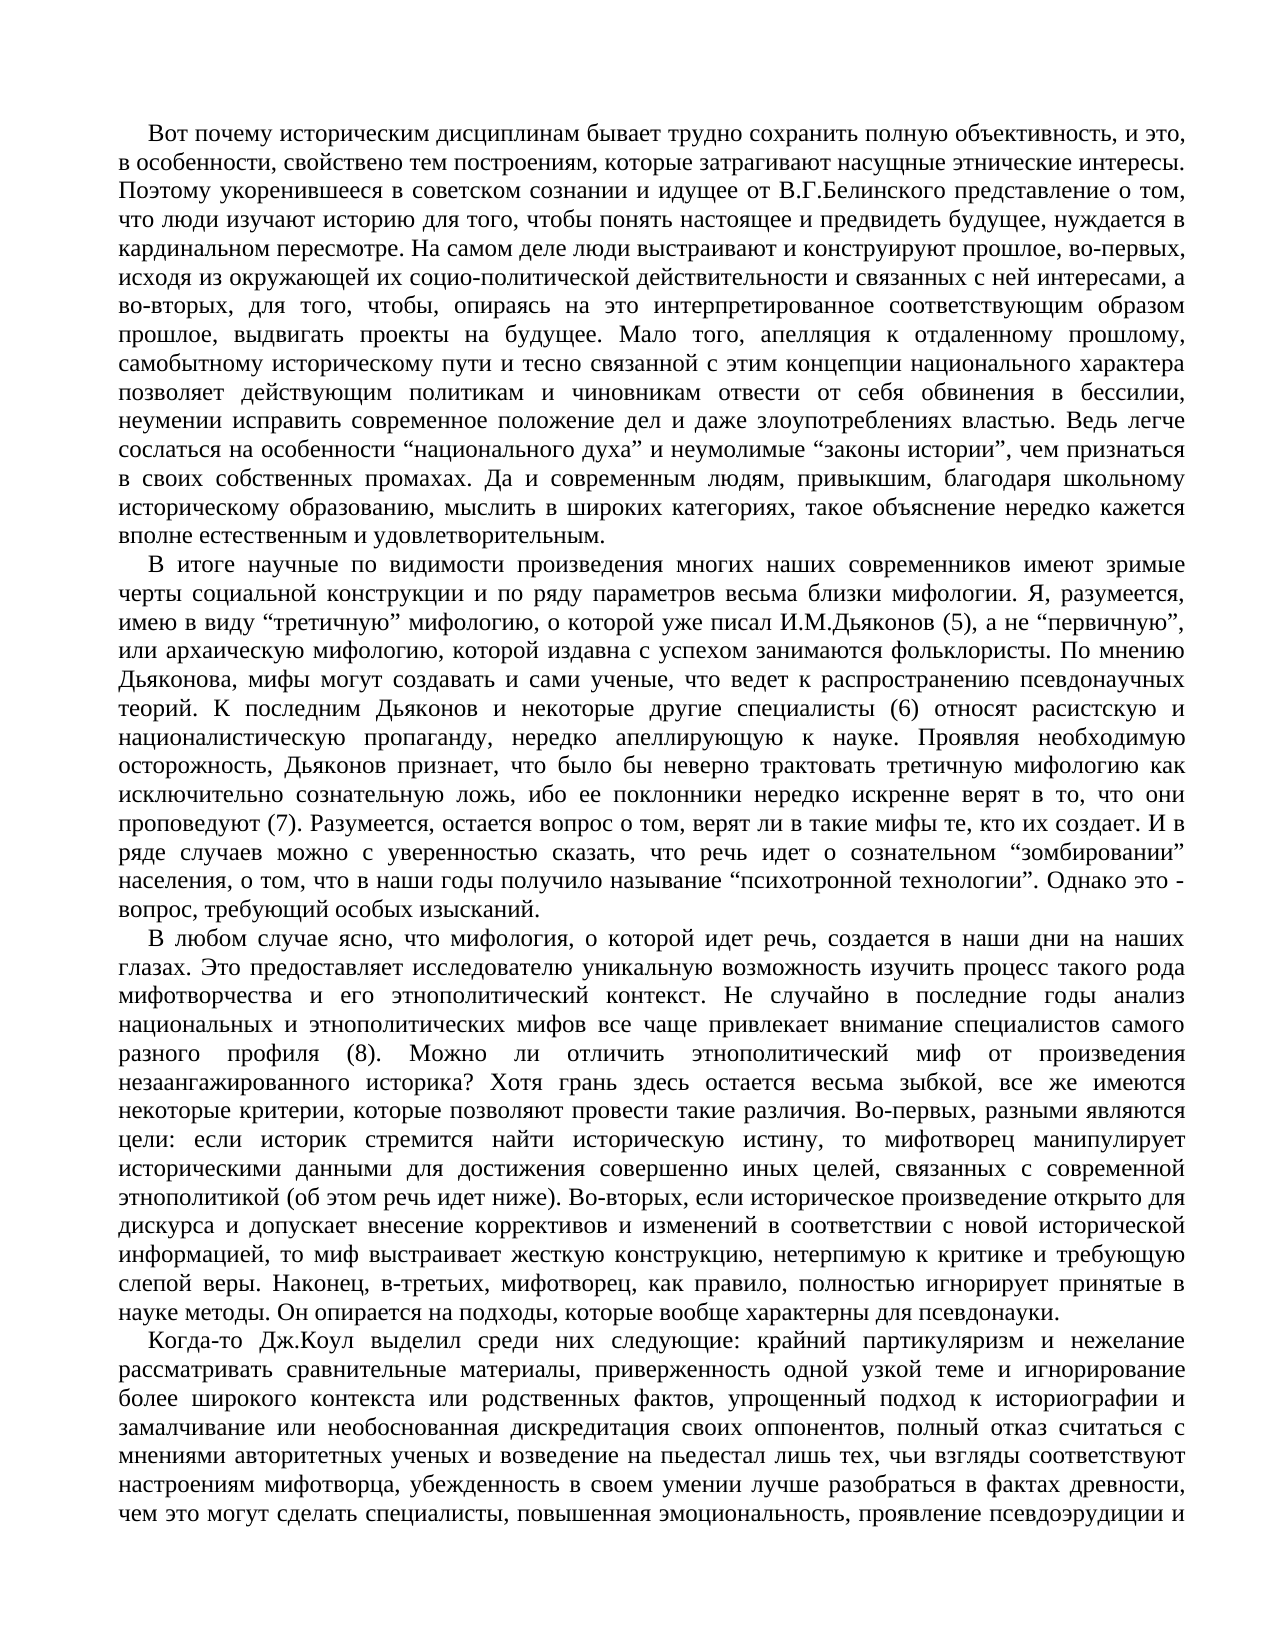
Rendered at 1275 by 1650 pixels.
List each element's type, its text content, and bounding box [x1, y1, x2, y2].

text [118, 1326, 1186, 1527]
text Вот почему историческим дисциплинам бывает трудно сохранить полную объективность, и это, в особенности, свойствено тем построениям, которые затрагивают насущные этнические интересы. Поэтому укоренившееся в советском сознании и идущее от В.Г.Белинского представление о том, что люди изучают историю для того, чтобы понять настоящее и предвидеть будущее, нуждается в кардинальном пересмотре. На самом деле люди выстраивают и конструируют прошлое, во-первых, исходя из окружающей их социо-политической действительности и связанных с ней интересами, а во-вторых, для того, чтобы, опираясь на это интерпретированное соответствующим образом прошлое, выдвигать проекты на будущее. Мало того, апелляция к отдаленному прошлому, самобытному историческому пути и тесно связанной с этим концепции национального характера позволяет действующим политикам и чиновникам отвести от себя обвинения в бессилии, неумении исправить современное положение дел и даже злоупотреблениях властью. Ведь легче сослаться на особенности “национального духа” и неумолимые “законы истории”, чем признаться в своих собственных промахах. Да и современным людям, привыкшим, благодаря школьному историческому образованию, мыслить в широких категориях, такое объяснение нередко кажется вполне естественным и удовлетворительным. [118, 118, 1186, 549]
text В любом случае ясно, что мифология, о которой идет речь, создается в наши дни на наших глазах. Это предоставляет исследователю уникальную возможность изучить процесс такого рода мифотворчества и его этнополитический контекст. Не случайно в последние годы анализ национальных и этнополитических мифов все чаще привлекает внимание специалистов самого разного профиля (8). Можно ли отличить этнополитический миф от произведения незаангажированного историка? Хотя грань здесь остается весьма зыбкой, все же имеются некоторые критерии, которые позволяют провести такие различия. Во-первых, разными являются цели: если историк стремится найти историческую истину, то мифотворец манипулирует историческими данными для достижения совершенно иных целей, связанных с современной этнополитикой (об этом речь идет ниже). Во-вторых, если историческое произведение открыто для дискурса и допускает внесение коррективов и изменений в соответствии с новой исторической информацией, то миф выстраивает жесткую конструкцию, нетерпимую к критике и требующую слепой веры. Наконец, в-третьих, мифотворец, как правило, полностью игнорирует принятые в науке методы. Он опирается на подходы, которые вообще характерны для псевдонауки. [118, 923, 1186, 1326]
text В итоге научные по видимости произведения многих наших современников имеют зримые черты социальной конструкции и по ряду параметров весьма близки мифологии. Я, разумеется, имею в виду “третичную” мифологию, о которой уже писал И.М.Дьяконов (5), а не “первичную”, или архаическую мифологию, которой издавна с успехом занимаются фольклористы. По мнению Дьяконова, мифы могут создавать и сами ученые, что ведет к распространению псевдонаучных теорий. К последним Дьяконов и некоторые другие специалисты (6) относят расистскую и националистическую пропаганду, нередко апеллирующую к науке. Проявляя необходимую осторожность, Дьяконов признает, что было бы неверно трактовать третичную мифологию как исключительно сознательную ложь, ибо ее поклонники нередко искренне верят в то, что они проповедуют (7). Разумеется, остается вопрос о том, верят ли в такие мифы те, кто их создает. И в ряде случаев можно с уверенностью сказать, что речь идет о сознательном “зомбировании” населения, о том, что в наши годы получило называние “психотронной технологии”. Однако это - вопрос, требующий особых изысканий. [118, 549, 1186, 923]
